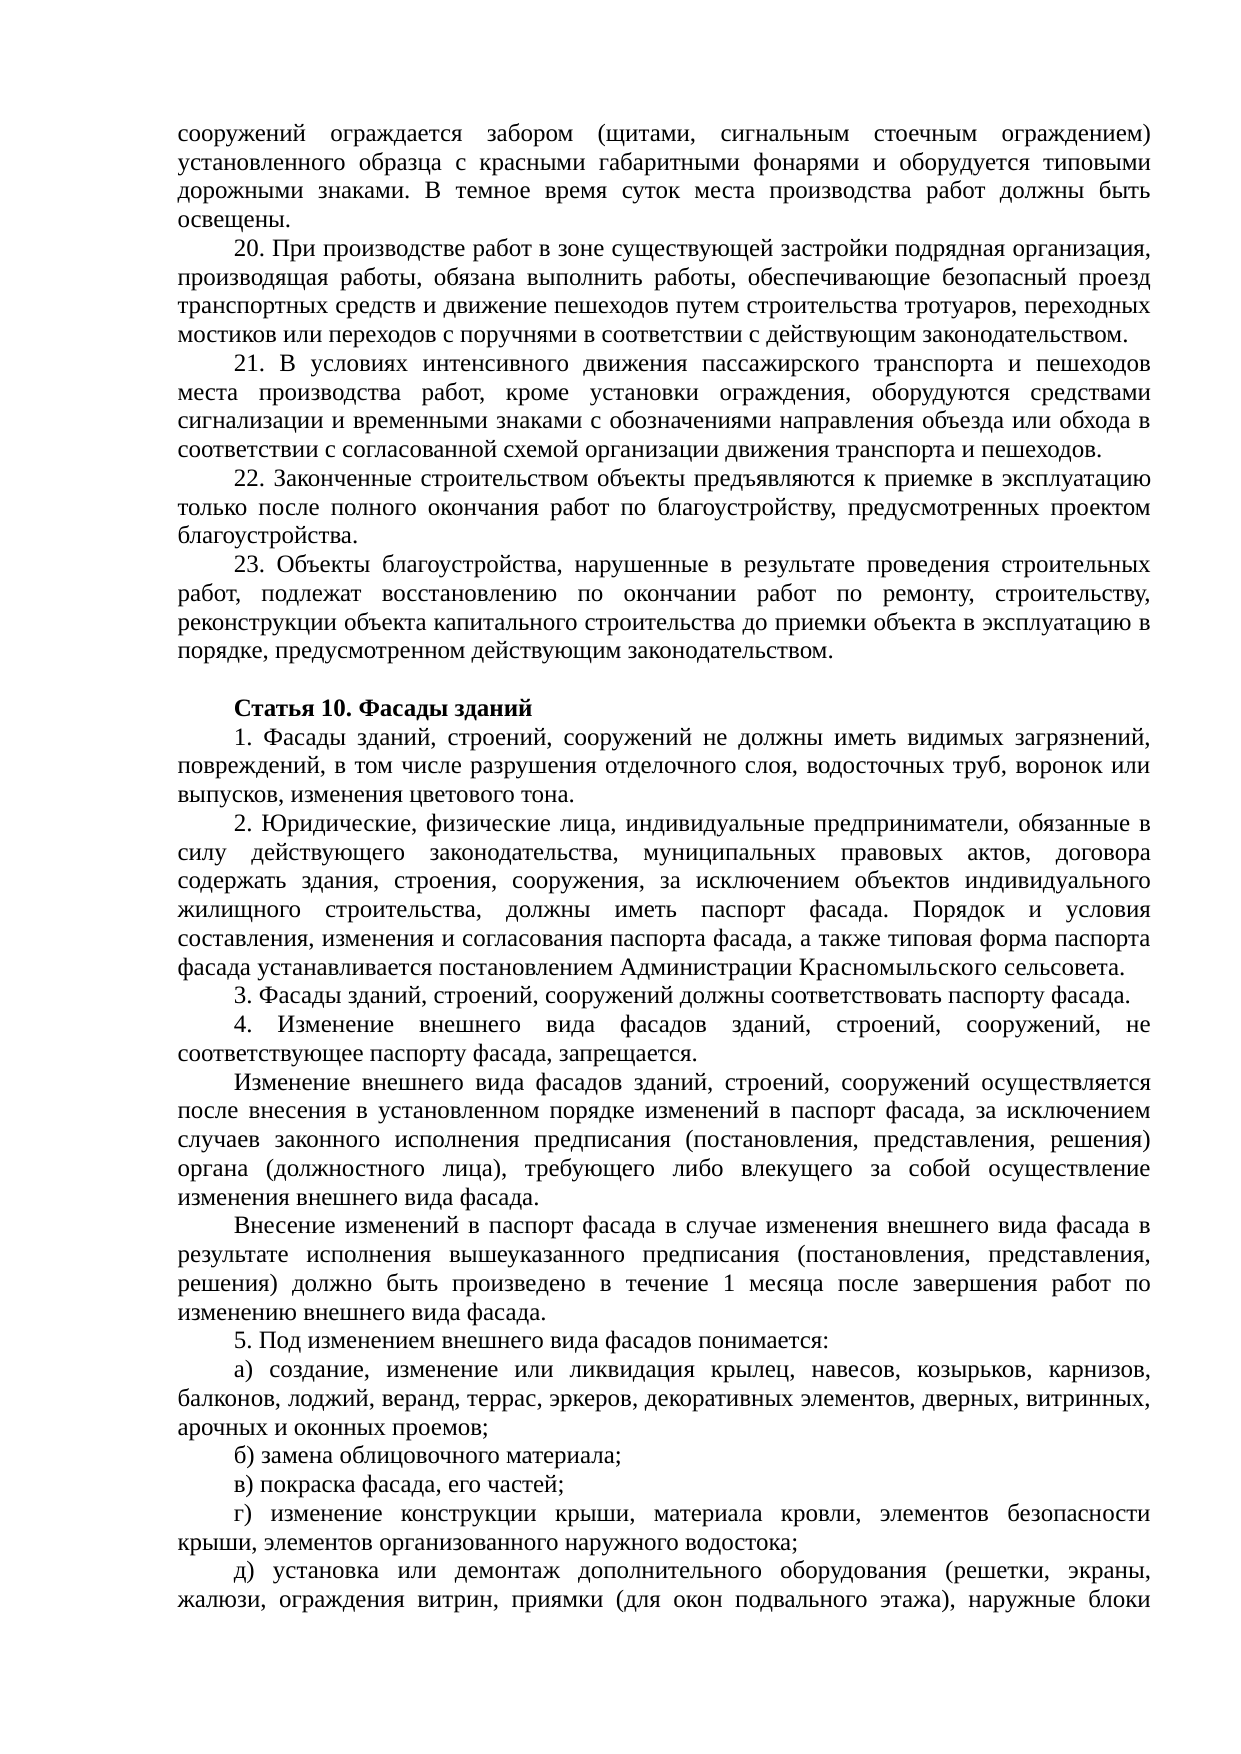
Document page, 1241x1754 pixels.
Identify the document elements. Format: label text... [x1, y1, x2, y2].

text 22. Законченные строительством объекты предъявляются к приемке в эксплуатацию только после полного окончания работ по благоустройству, предусмотренных проектом благоустройства. [177, 463, 1152, 549]
text 20. При производстве работ в зоне существующей застройки подрядная организация, производящая работы, обязана выполнить работы, обеспечивающие безопасный проезд транспортных средств и движение пешеходов путем строительства тротуаров, переходных мостиков или переходов с поручнями в соответствии с действующим законодательством. [177, 233, 1152, 348]
text 21. В условиях интенсивного движения пассажирского транспорта и пешеходов места производства работ, кроме установки ограждения, оборудуются средствами сигнализации и временными знаками с обозначениями направления объезда или обхода в соответствии с согласованной схемой организации движения транспорта и пешеходов. [177, 348, 1152, 463]
text а) создание, изменение или ликвидация крылец, навесов, козырьков, карнизов, балконов, лоджий, веранд, террас, эркеров, декоративных элементов, дверных, витринных, арочных и оконных проемов; [177, 1354, 1152, 1441]
text 4. Изменение внешнего вида фасадов зданий, строений, сооружений, не соответствующее паспорту фасада, запрещается. [177, 1009, 1152, 1067]
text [177, 118, 1152, 233]
text Статья 10. Фасады зданий [177, 693, 1152, 722]
text 1. Фасады зданий, строений, сооружений не должны иметь видимых загрязнений, повреждений, в том числе разрушения отделочного слоя, водосточных труб, воронок или выпусков, изменения цветового тона. [177, 722, 1152, 808]
text 2. Юридические, физические лица, индивидуальные предприниматели, обязанные в силу действующего законодательства, муниципальных правовых актов, договора содержать здания, строения, сооружения, за исключением объектов индивидуального жилищного строительства, должны иметь паспорт фасада. Порядок и условия составления, изменения и согласования паспорта фасада, а также типовая форма паспорта фасада устанавливается постановлением Администрации Красномыльского сельсовета. [177, 808, 1152, 981]
text в) покраска фасада, его частей; [177, 1469, 1152, 1498]
text Внесение изменений в паспорт фасада в случае изменения внешнего вида фасада в результате исполнения вышеуказанного предписания (постановления, представления, решения) должно быть произведено в течение 1 месяца после завершения работ по изменению внешнего вида фасада. [177, 1211, 1152, 1326]
text 23. Объекты благоустройства, нарушенные в результате проведения строительных работ, подлежат восстановлению по окончании работ по ремонту, строительству, реконструкции объекта капитального строительства до приемки объекта в эксплуатацию в порядке, предусмотренном действующим законодательством. [177, 549, 1152, 664]
text Изменение внешнего вида фасадов зданий, строений, сооружений осуществляется после внесения в установленном порядке изменений в паспорт фасада, за исключением случаев законного исполнения предписания (постановления, представления, решения) органа (должностного лица), требующего либо влекущего за собой осуществление изменения внешнего вида фасада. [177, 1067, 1152, 1211]
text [177, 1556, 1152, 1613]
text г) изменение конструкции крыши, материала кровли, элементов безопасности крыши, элементов организованного наружного водостока; [177, 1498, 1152, 1556]
text 5. Под изменением внешнего вида фасадов понимается: [177, 1326, 1152, 1354]
text 3. Фасады зданий, строений, сооружений должны соответствовать паспорту фасада. [177, 981, 1152, 1009]
text б) замена облицовочного материала; [177, 1441, 1152, 1469]
